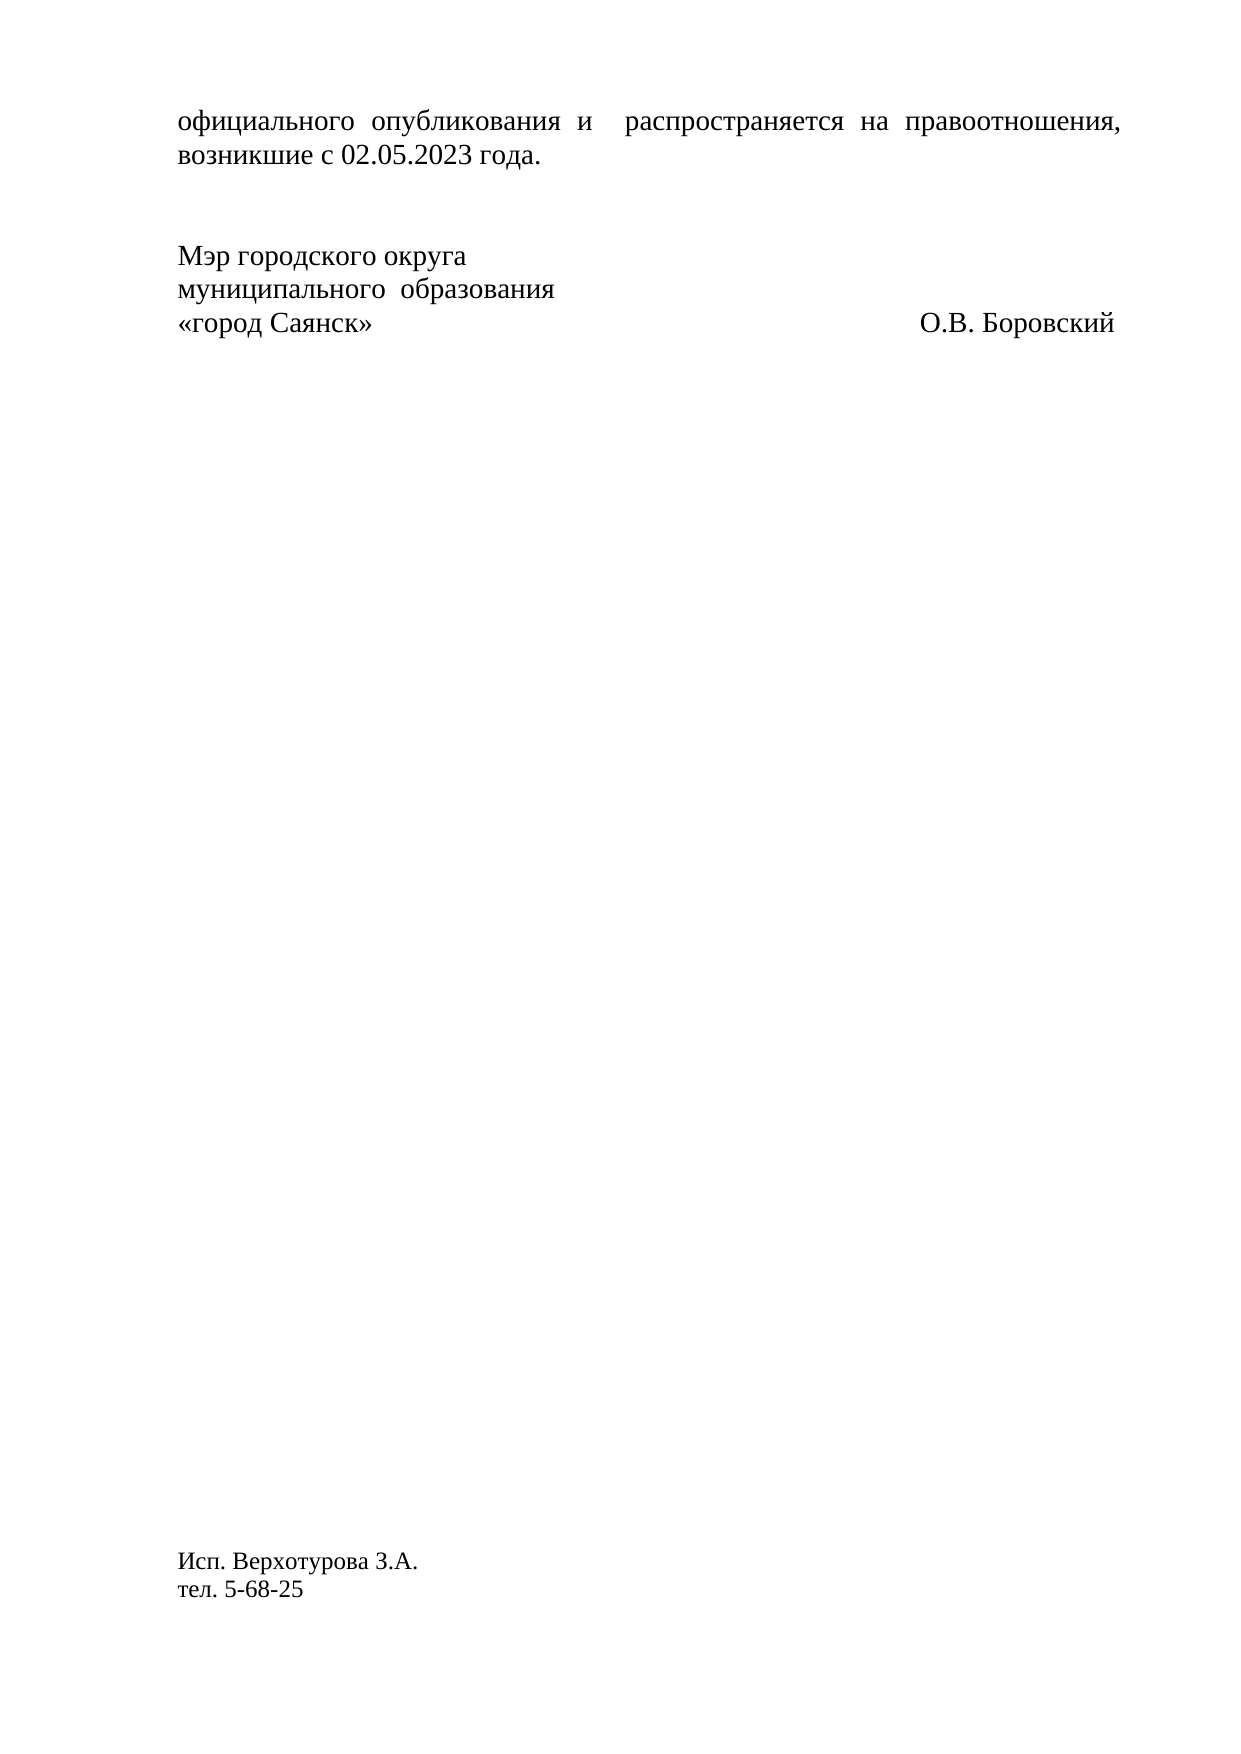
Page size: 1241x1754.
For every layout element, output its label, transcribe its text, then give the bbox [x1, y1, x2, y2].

text тел. 5-68-25 [177, 1574, 1152, 1603]
text Мэр городского округа [177, 238, 1152, 271]
text Исп. Верхотурова З.А. [177, 1546, 1152, 1574]
text «город Саянск» О.В. Боровский [177, 305, 1152, 338]
text муниципального образования [177, 271, 1152, 305]
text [177, 103, 1122, 171]
